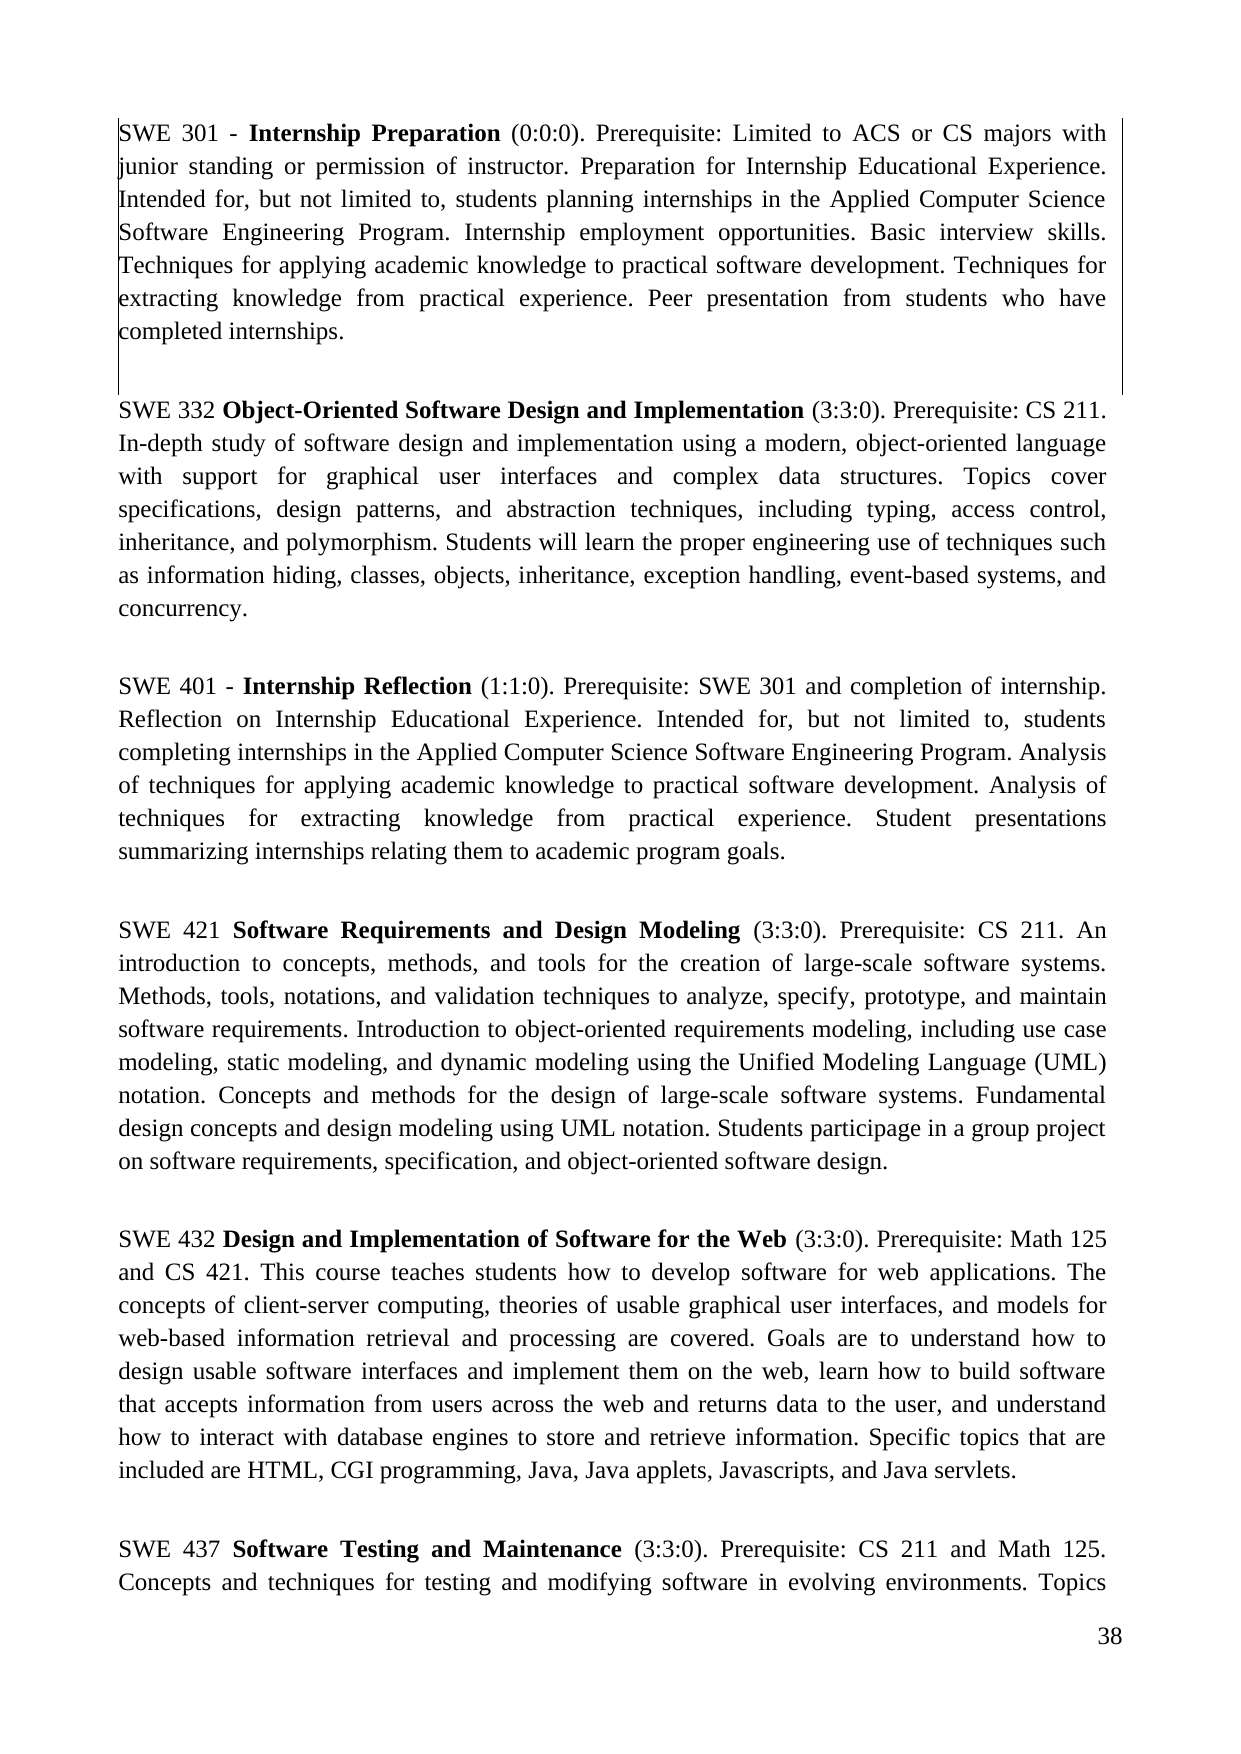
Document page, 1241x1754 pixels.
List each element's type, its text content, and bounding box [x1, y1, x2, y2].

table_cell SWE 432 Design and Implementation of Software for the Web (3:3:0). Prerequisite: Math 125 and CS 421. This course teaches students how to develop software for web applications. The concepts of client-server computing, theories of usable graphical user interfaces, and models for web-based information retrieval and processing are covered. Goals are to understand how to design usable software interfaces and implement them on the web, learn how to build software that accepts information from users across the web and returns data to the user, and understand how to interact with database engines to store and retrieve information. Specific topics that are included are HTML, CGI programming, Java, Java applets, Javascripts, and Java servlets. [118, 1224, 1122, 1534]
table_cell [118, 1534, 1122, 1621]
table_cell SWE 332 Object-Oriented Software Design and Implementation (3:3:0). Prerequisite: CS 211. In-depth study of software design and implementation using a modern, object-oriented language with support for graphical user interfaces and complex data structures. Topics cover specifications, design patterns, and abstraction techniques, including typing, access control, inheritance, and polymorphism. Students will learn the proper engineering use of techniques such as information hiding, classes, objects, inheritance, exception handling, event-based systems, and concurrency. [118, 395, 1122, 671]
table_cell SWE 401 - Internship Reflection (1:1:0). Prerequisite: SWE 301 and completion of internship. Reflection on Internship Educational Experience. Intended for, but not limited to, students completing internships in the Applied Computer Science Software Engineering Program. Analysis of techniques for applying academic knowledge to practical software development. Analysis of techniques for extracting knowledge from practical experience. Student presentations summarizing internships relating them to academic program goals. [118, 671, 1122, 915]
table_cell SWE 421 Software Requirements and Design Modeling (3:3:0). Prerequisite: CS 211. An introduction to concepts, methods, and tools for the creation of large-scale software systems. Methods, tools, notations, and validation techniques to analyze, specify, prototype, and maintain software requirements. Introduction to object-oriented requirements modeling, including use case modeling, static modeling, and dynamic modeling using the Unified Modeling Language (UML) notation. Concepts and methods for the design of large-scale software systems. Fundamental design concepts and design modeling using UML notation. Students participage in a group project on software requirements, specification, and object-oriented software design. [118, 915, 1122, 1224]
table_cell SWE 301 - Internship Preparation (0:0:0). Prerequisite: Limited to ACS or CS majors with junior standing or permission of instructor. Preparation for Internship Educational Experience. Intended for, but not limited to, students planning internships in the Applied Computer Science Software Engineering Program. Internship employment opportunities. Basic interview skills. Techniques for applying academic knowledge to practical software development. Techniques for extracting knowledge from practical experience. Peer presentation from students who have completed internships. [119, 118, 1122, 395]
